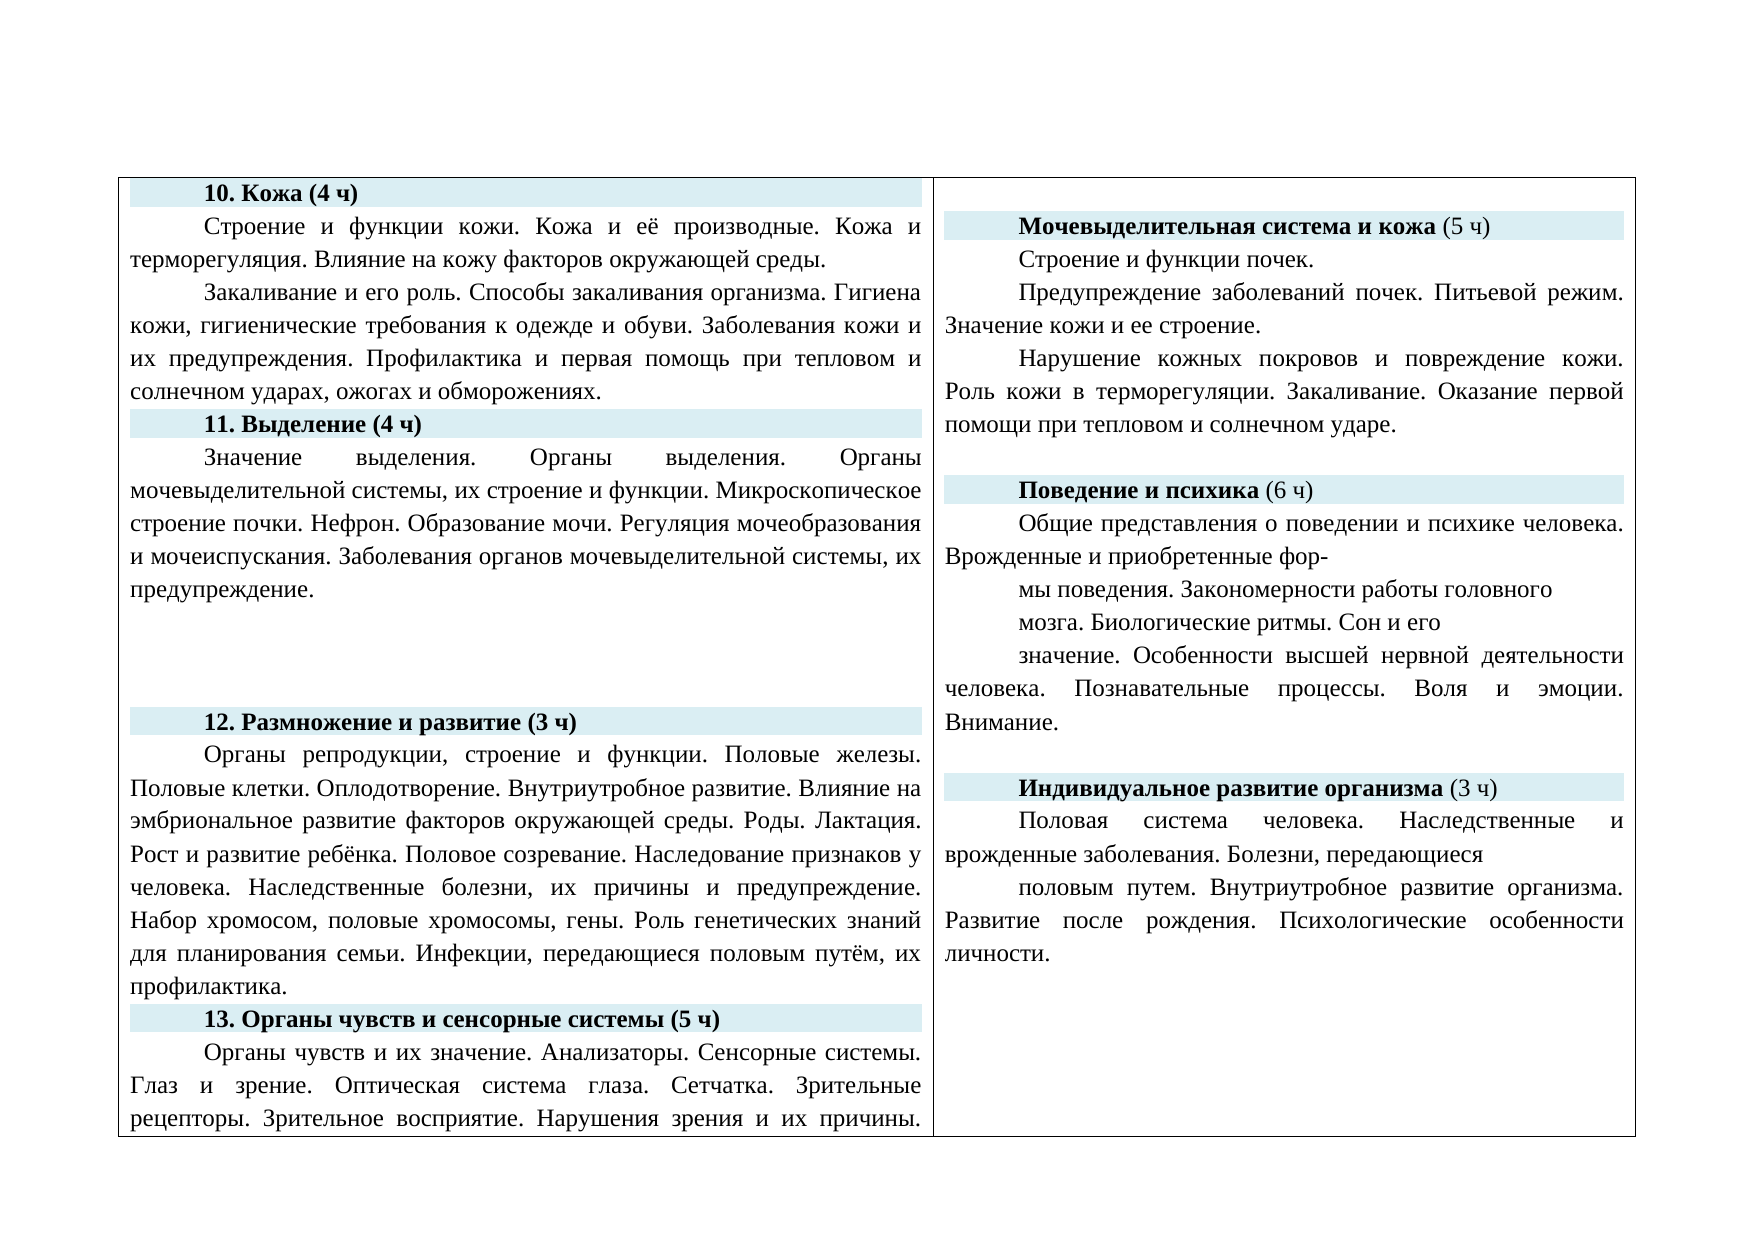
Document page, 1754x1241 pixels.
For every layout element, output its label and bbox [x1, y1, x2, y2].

table_cell [119, 178, 933, 1136]
table_cell [934, 178, 1635, 1136]
